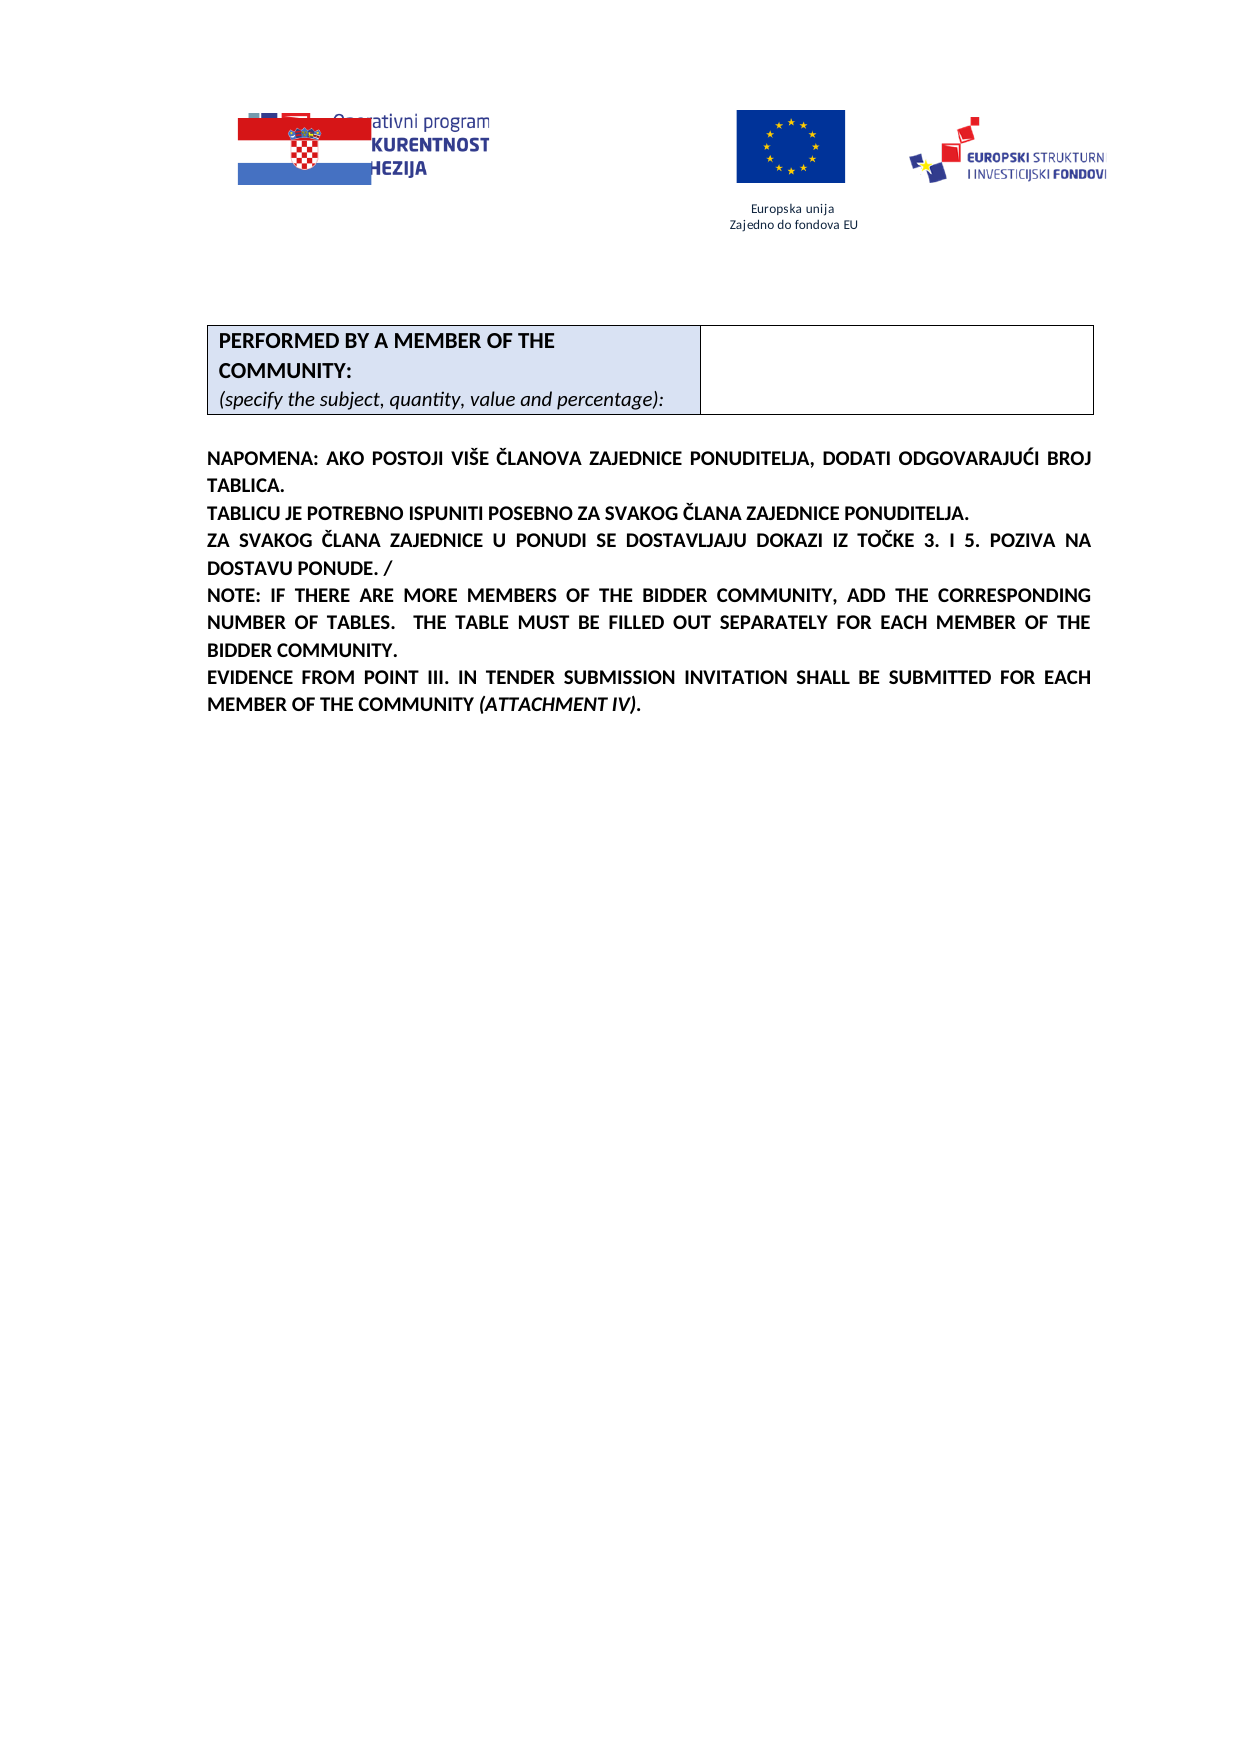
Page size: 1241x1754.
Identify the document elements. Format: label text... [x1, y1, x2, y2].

text NOTE: IF THERE ARE MORE MEMBERS OF THE BIDDER COMMUNITY, ADD THE CORRESPONDING NUMBER OF TABLES. THE TABLE MUST BE FILLED OUT SEPARATELY FOR EACH MEMBER OF THE BIDDER COMMUNITY. [207, 582, 1092, 662]
table_cell [701, 326, 1093, 414]
picture [909, 117, 1107, 183]
text TABLICU JE POTREBNO ISPUNITI POSEBNO ZA SVAKOG ČLANA ZAJEDNICE PONUDITELJA. [207, 500, 1092, 525]
text ZA SVAKOG ČLANA ZAJEDNICE U PONUDI SE DOSTAVLJAJU DOKAZI IZ TOČKE 3. I 5. POZIVA NA DOSTAVU PONUDE. / [207, 527, 1092, 580]
picture [237, 113, 490, 185]
picture [736, 110, 846, 183]
text NAPOMENA: AKO POSTOJI VIŠE ČLANOVA ZAJEDNICE PONUDITELJA, DODATI ODGOVARAJUĆI BROJ TABLICA. [207, 445, 1092, 498]
text EVIDENCE FROM POINT III. IN TENDER SUBMISSION INVITATION SHALL BE SUBMITTED FOR EACH MEMBER OF THE COMMUNITY (ATTACHMENT IV). [207, 664, 1092, 717]
